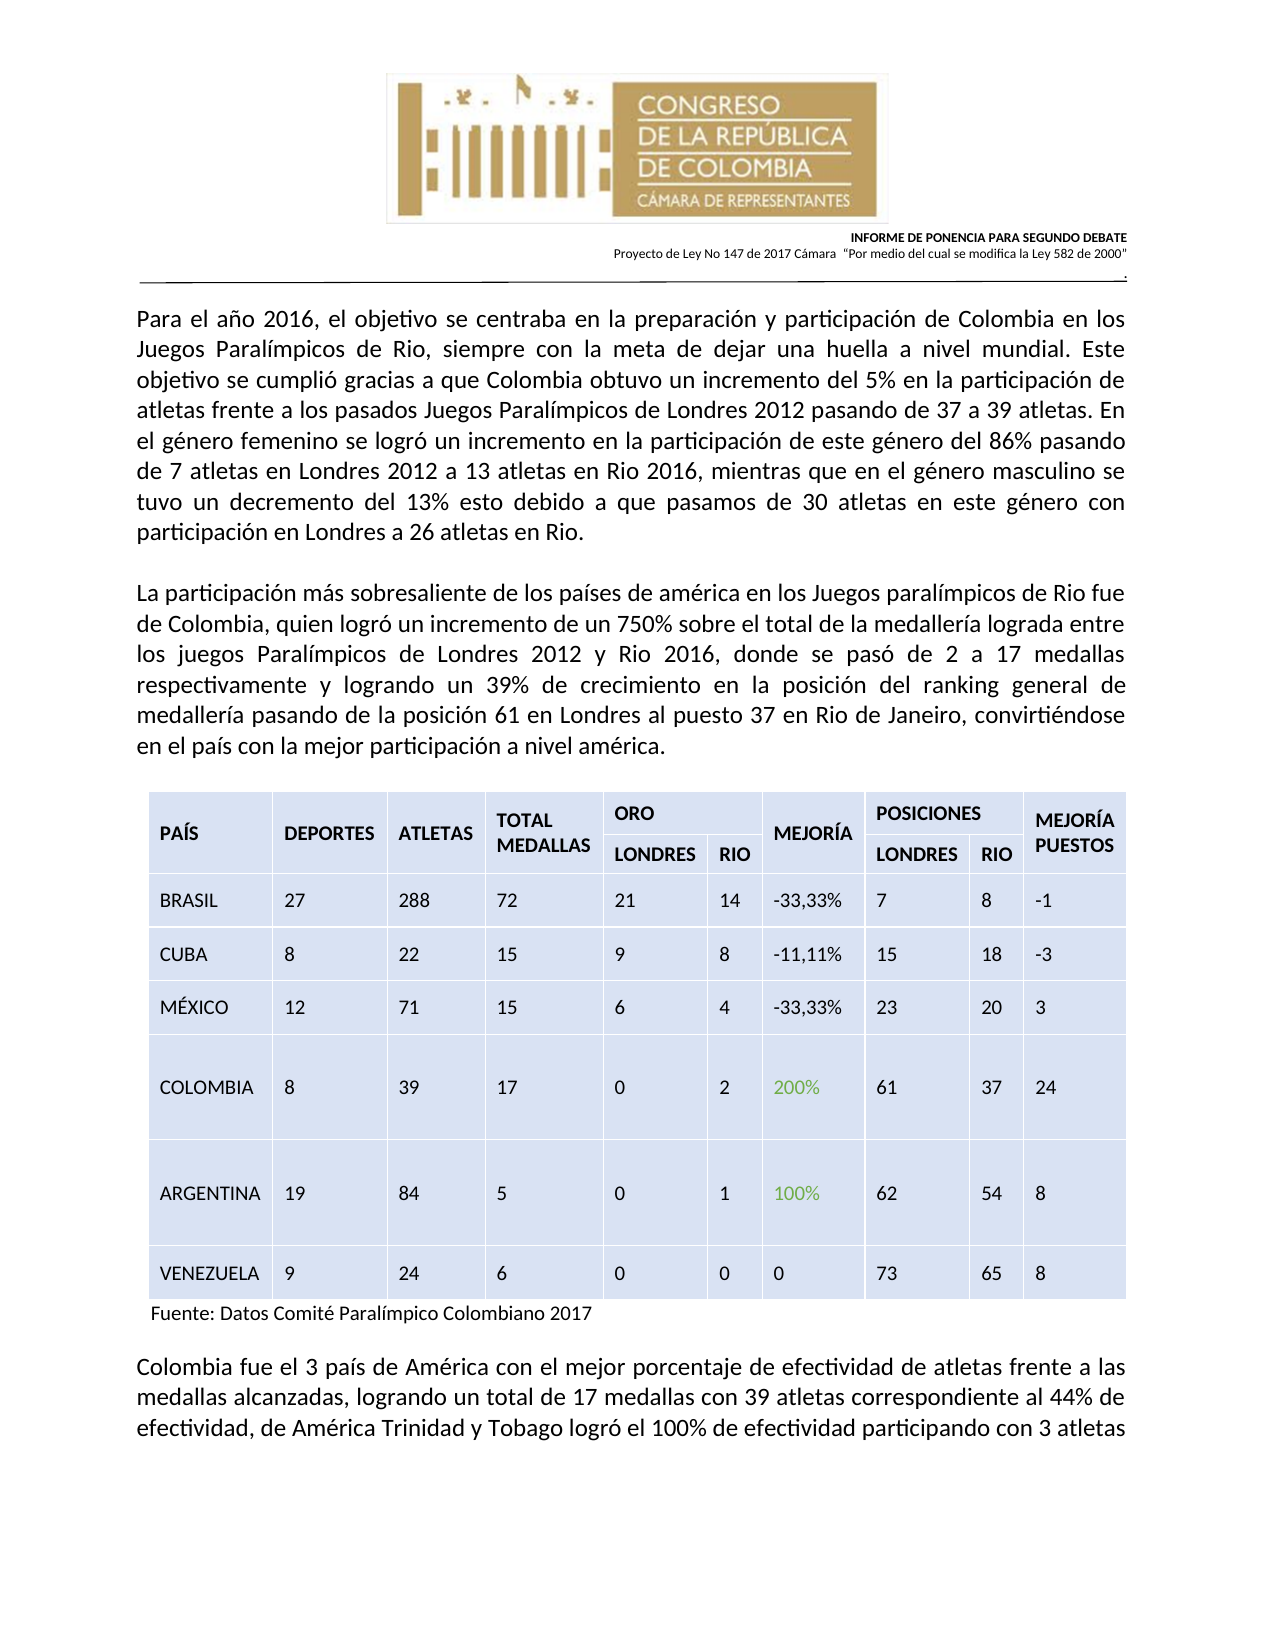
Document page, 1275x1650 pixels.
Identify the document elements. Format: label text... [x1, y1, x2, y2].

table_cell 2 [708, 1035, 762, 1139]
table_cell 9 [604, 928, 707, 980]
table_cell 20 [970, 981, 1023, 1034]
table_header ORO [604, 792, 762, 834]
text Para el año 2016, el objetivo se centraba en la preparación y participación de Colombia en los Juegos Paralímpicos de Rio, siempre con la meta de dejar una huella a nivel mundial. Este objetivo se cumplió gracias a que Colombia obtuvo un incremento del 5% en la participación de atletas frente a los pasados Juegos Paralímpicos de Londres 2012 pasando de 37 a 39 atletas. En el género femenino se logró un incremento en la participación de este género del 86% pasando de 7 atletas en Londres 2012 a 13 atletas en Rio 2016, mientras que en el género masculino se tuvo un decremento del 13% esto debido a que pasamos de 30 atletas en este género con participación en Londres a 26 atletas en Rio. [136, 303, 1127, 547]
table_cell 15 [486, 981, 603, 1034]
table_cell 24 [388, 1246, 485, 1299]
table_cell 200% [763, 1035, 864, 1139]
table_cell 8 [1024, 1140, 1126, 1245]
table_cell BRASIL [149, 874, 272, 926]
table_header ATLETAS [388, 792, 485, 873]
table_cell 8 [970, 874, 1023, 926]
table_cell 73 [866, 1246, 969, 1299]
table_cell 5 [486, 1140, 603, 1245]
table_cell 22 [388, 928, 485, 980]
table_cell 0 [604, 1035, 707, 1139]
table_cell 54 [970, 1140, 1023, 1245]
table_cell 37 [970, 1035, 1023, 1139]
table_cell 18 [970, 928, 1023, 980]
table_cell RIO [708, 835, 762, 873]
table_cell 8 [273, 928, 387, 980]
table_cell 62 [866, 1140, 969, 1245]
table_cell 15 [486, 928, 603, 980]
table_cell 0 [604, 1140, 707, 1245]
table_header MEJORÍA PUESTOS [1024, 792, 1126, 873]
table_cell 14 [708, 874, 762, 926]
table_cell 8 [708, 928, 762, 980]
table_header MEJORÍA [763, 792, 864, 873]
table_cell CUBA [149, 928, 272, 980]
table_cell 100% [763, 1140, 864, 1245]
table_cell 4 [708, 981, 762, 1034]
table_cell 12 [273, 981, 387, 1034]
table_cell 3 [1024, 981, 1126, 1034]
table_cell 23 [866, 981, 969, 1034]
table_cell RIO [970, 835, 1023, 873]
table_cell MÉXICO [149, 981, 272, 1034]
table_cell VENEZUELA [149, 1246, 272, 1299]
table_cell 6 [604, 981, 707, 1034]
table_header POSICIONES [866, 792, 1023, 834]
table_cell 84 [388, 1140, 485, 1245]
table_cell -3 [1024, 928, 1126, 980]
table_cell 8 [273, 1035, 387, 1139]
table_cell 8 [1024, 1246, 1126, 1299]
table_cell 27 [273, 874, 387, 926]
table_cell LONDRES [604, 835, 707, 873]
table_cell 15 [866, 928, 969, 980]
table_cell 17 [486, 1035, 603, 1139]
table_cell -1 [1024, 874, 1126, 926]
table_cell -33,33% [763, 874, 864, 926]
table_cell 72 [486, 874, 603, 926]
table_cell 19 [273, 1140, 387, 1245]
text Fuente: Datos Comité Paralímpico Colombiano 2017 [136, 1300, 1127, 1325]
table_cell 9 [273, 1246, 387, 1299]
table_cell 24 [1024, 1035, 1126, 1139]
table_cell 71 [388, 981, 485, 1034]
table_cell -33,33% [763, 981, 864, 1034]
table_cell 61 [866, 1035, 969, 1139]
table_cell 65 [970, 1246, 1023, 1299]
table_header DEPORTES [273, 792, 387, 873]
table_cell COLOMBIA [149, 1035, 272, 1139]
table_cell 21 [604, 874, 707, 926]
table_cell 0 [763, 1246, 864, 1299]
table_header PAÍS [149, 792, 272, 873]
table_cell 39 [388, 1035, 485, 1139]
table_cell -11,11% [763, 928, 864, 980]
table_cell 7 [866, 874, 969, 926]
table_cell 1 [708, 1140, 762, 1245]
picture [386, 73, 889, 224]
table_cell 0 [708, 1246, 762, 1299]
table_cell ARGENTINA [149, 1140, 272, 1245]
table_cell 288 [388, 874, 485, 926]
table_header TOTAL MEDALLAS [486, 792, 603, 873]
table_cell LONDRES [866, 835, 969, 873]
text La participación más sobresaliente de los países de américa en los Juegos paralímpicos de Rio fue de Colombia, quien logró un incremento de un 750% sobre el total de la medallería lograda entre los juegos Paralímpicos de Londres 2012 y Rio 2016, donde se pasó de 2 a 17 medallas respectivamente y logrando un 39% de crecimiento en la posición del ranking general de medallería pasando de la posición 61 en Londres al puesto 37 en Rio de Janeiro, convirtiéndose en el país con la mejor participación a nivel américa. [136, 577, 1127, 761]
table_cell 6 [486, 1246, 603, 1299]
table_cell 0 [604, 1246, 707, 1299]
